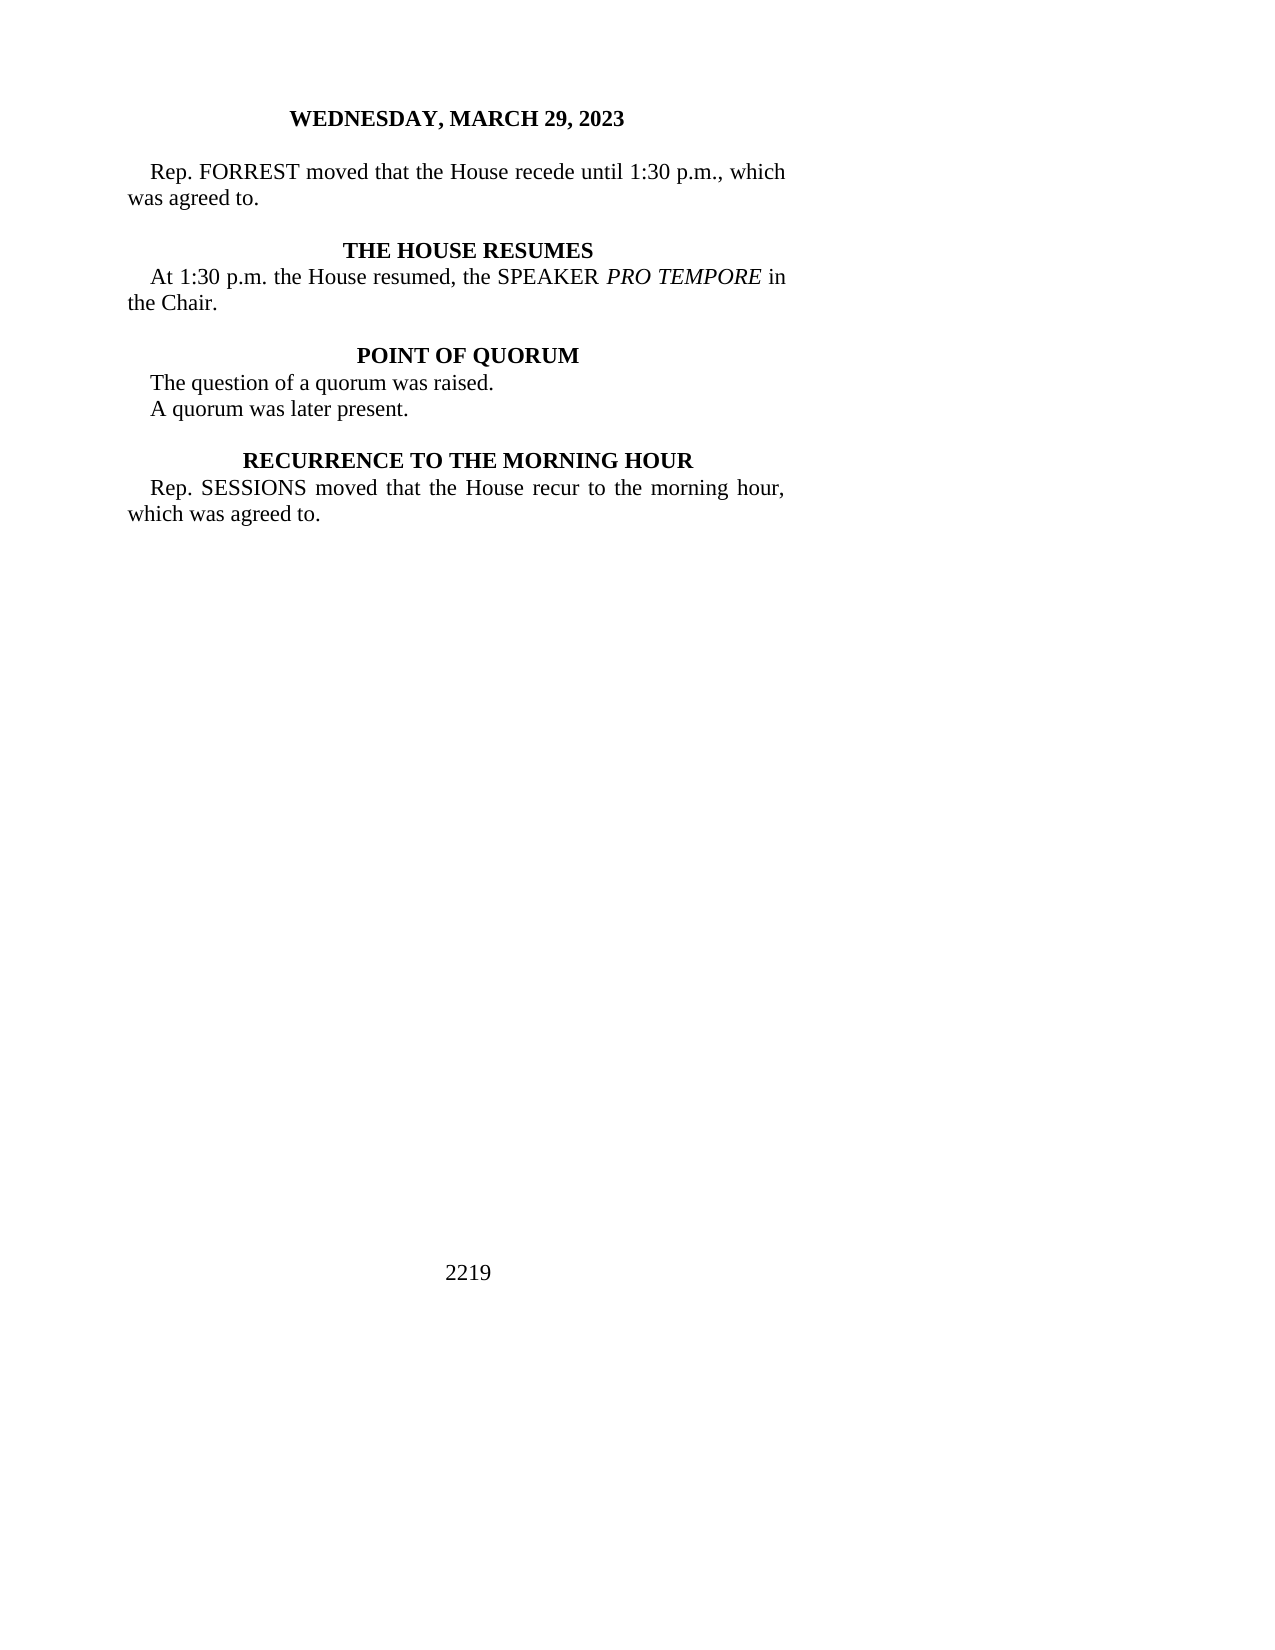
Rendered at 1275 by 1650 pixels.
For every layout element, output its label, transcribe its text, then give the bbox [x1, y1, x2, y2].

text THE HOUSE RESUMES [127, 237, 786, 263]
text The question of a quorum was raised. [127, 368, 786, 395]
text Rep. SESSIONS moved that the House recur to the morning hour, which was agreed to. [127, 474, 786, 527]
text POINT OF QUORUM [127, 342, 786, 368]
text Rep. FORREST moved that the House recede until 1:30 p.m., which was agreed to. [127, 158, 786, 210]
text At 1:30 p.m. the House resumed, the SPEAKER PRO TEMPORE in the Chair. [127, 263, 786, 316]
text RECURRENCE TO THE MORNING HOUR [127, 448, 786, 474]
text A quorum was later present. [127, 395, 786, 421]
